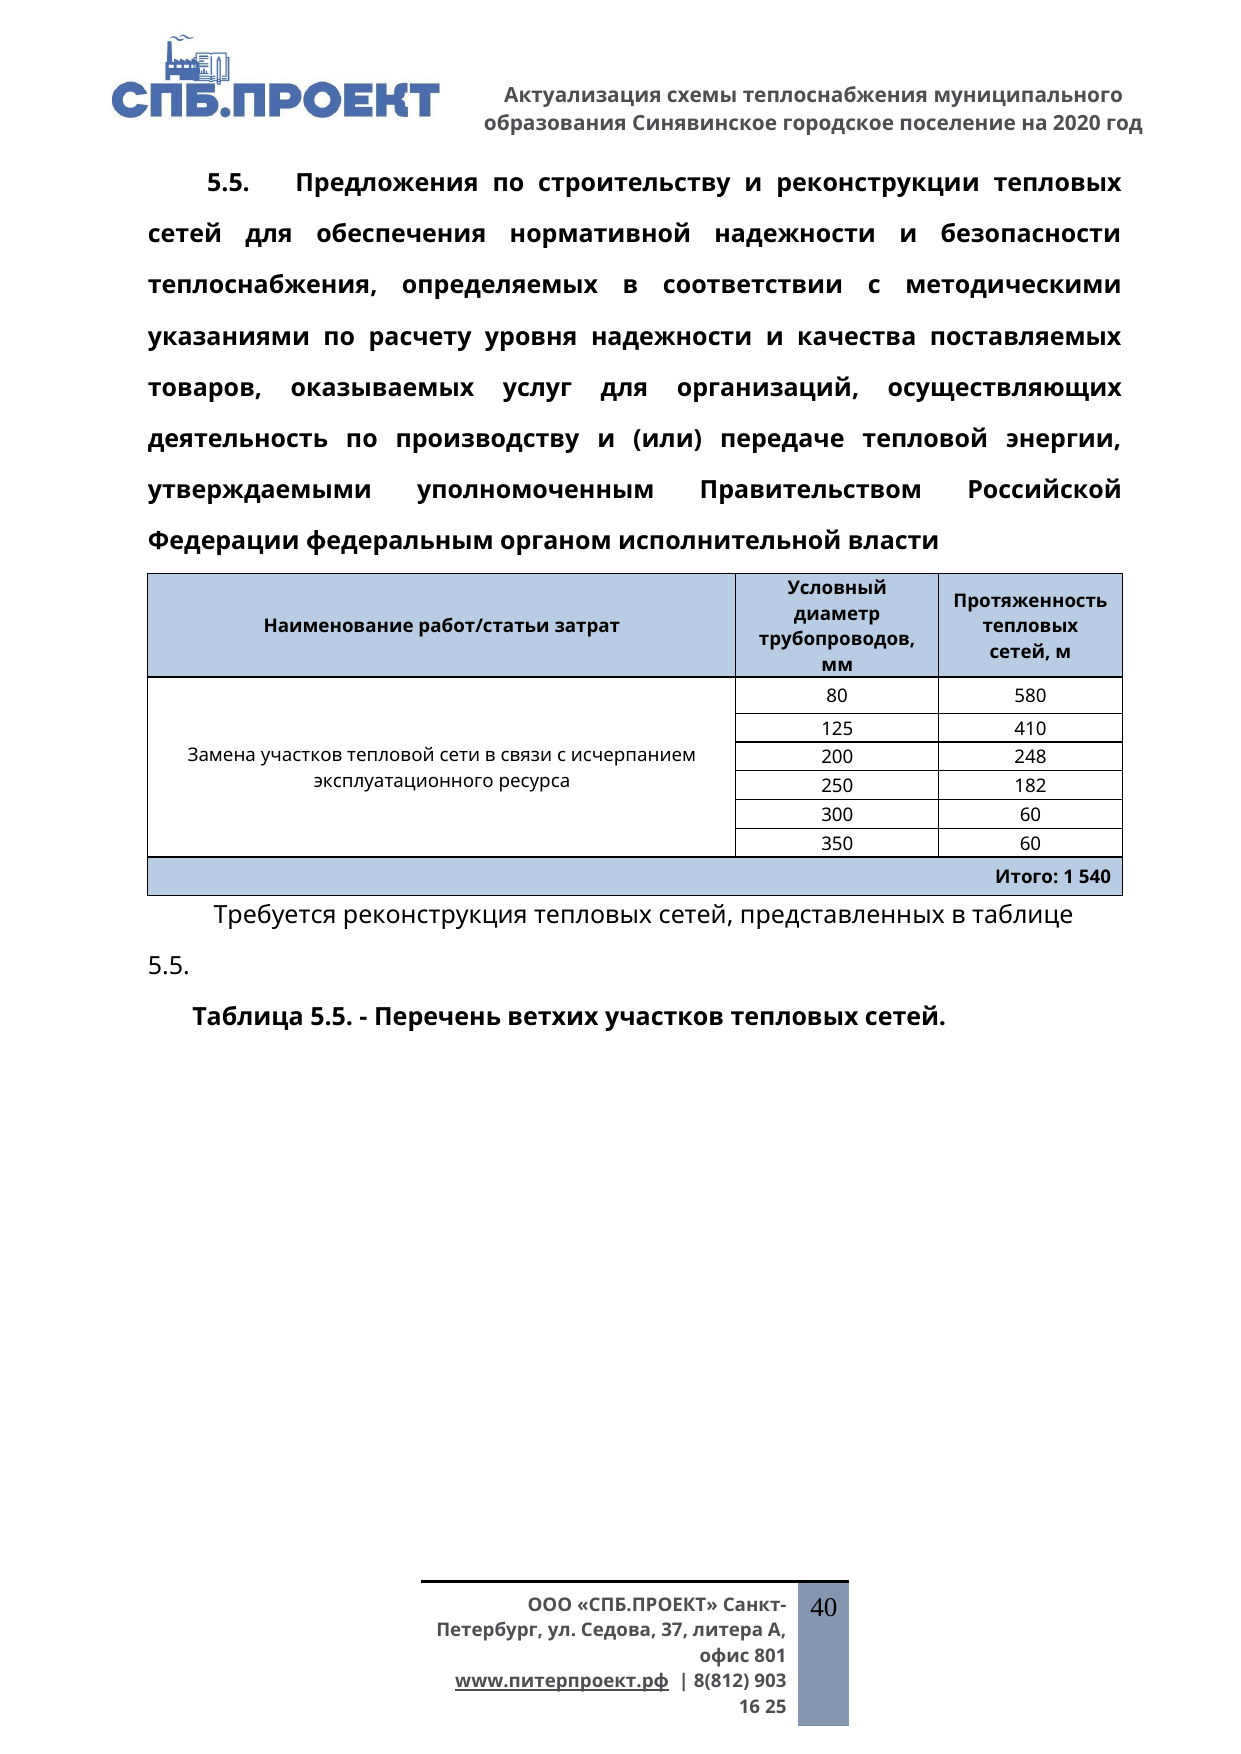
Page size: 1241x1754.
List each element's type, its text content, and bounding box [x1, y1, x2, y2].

table_cell Итого: 1 540 [148, 858, 1122, 895]
table_cell 200 [736, 743, 938, 770]
table_cell 60 [939, 829, 1122, 856]
table_cell 182 [939, 771, 1122, 799]
table_cell Замена участков тепловой сети в связи с исчерпанием эксплуатационного ресурса [148, 678, 735, 856]
table_header Протяженность тепловых сетей, м [939, 574, 1122, 676]
table_cell 60 [939, 800, 1122, 828]
list 5.5. Предложения по строительству и реконструкции тепловых сетей для обеспечения нормативной надежности и безопасности теплоснабжения, определяемых в соответствии с методическими указаниями по расчету уровня надежности и качества поставляемых товаров, оказываемых услуг для организаций, осуществляющих деятельность по производству и (или) передаче тепловой энергии, утверждаемыми уполномоченным Правительством Российской Федерации федеральным органом исполнительной власти [148, 165, 1122, 556]
table_cell 410 [939, 714, 1122, 741]
table_header Наименование работ/статьи затрат [148, 574, 735, 676]
table_cell 250 [736, 771, 938, 799]
table_cell 580 [939, 678, 1122, 713]
table_header Условный диаметр трубопроводов, мм [736, 574, 938, 676]
table_cell 300 [736, 800, 938, 828]
table_cell 80 [736, 678, 938, 713]
table_cell 248 [939, 743, 1122, 770]
text Требуется реконструкция тепловых сетей, представленных в таблице 5.5. [148, 896, 1122, 981]
table_cell 125 [736, 714, 938, 741]
picture [110, 29, 441, 120]
table_cell 350 [736, 829, 938, 856]
text Таблица 5.5. - Перечень ветхих участков тепловых сетей. [148, 998, 1122, 1032]
